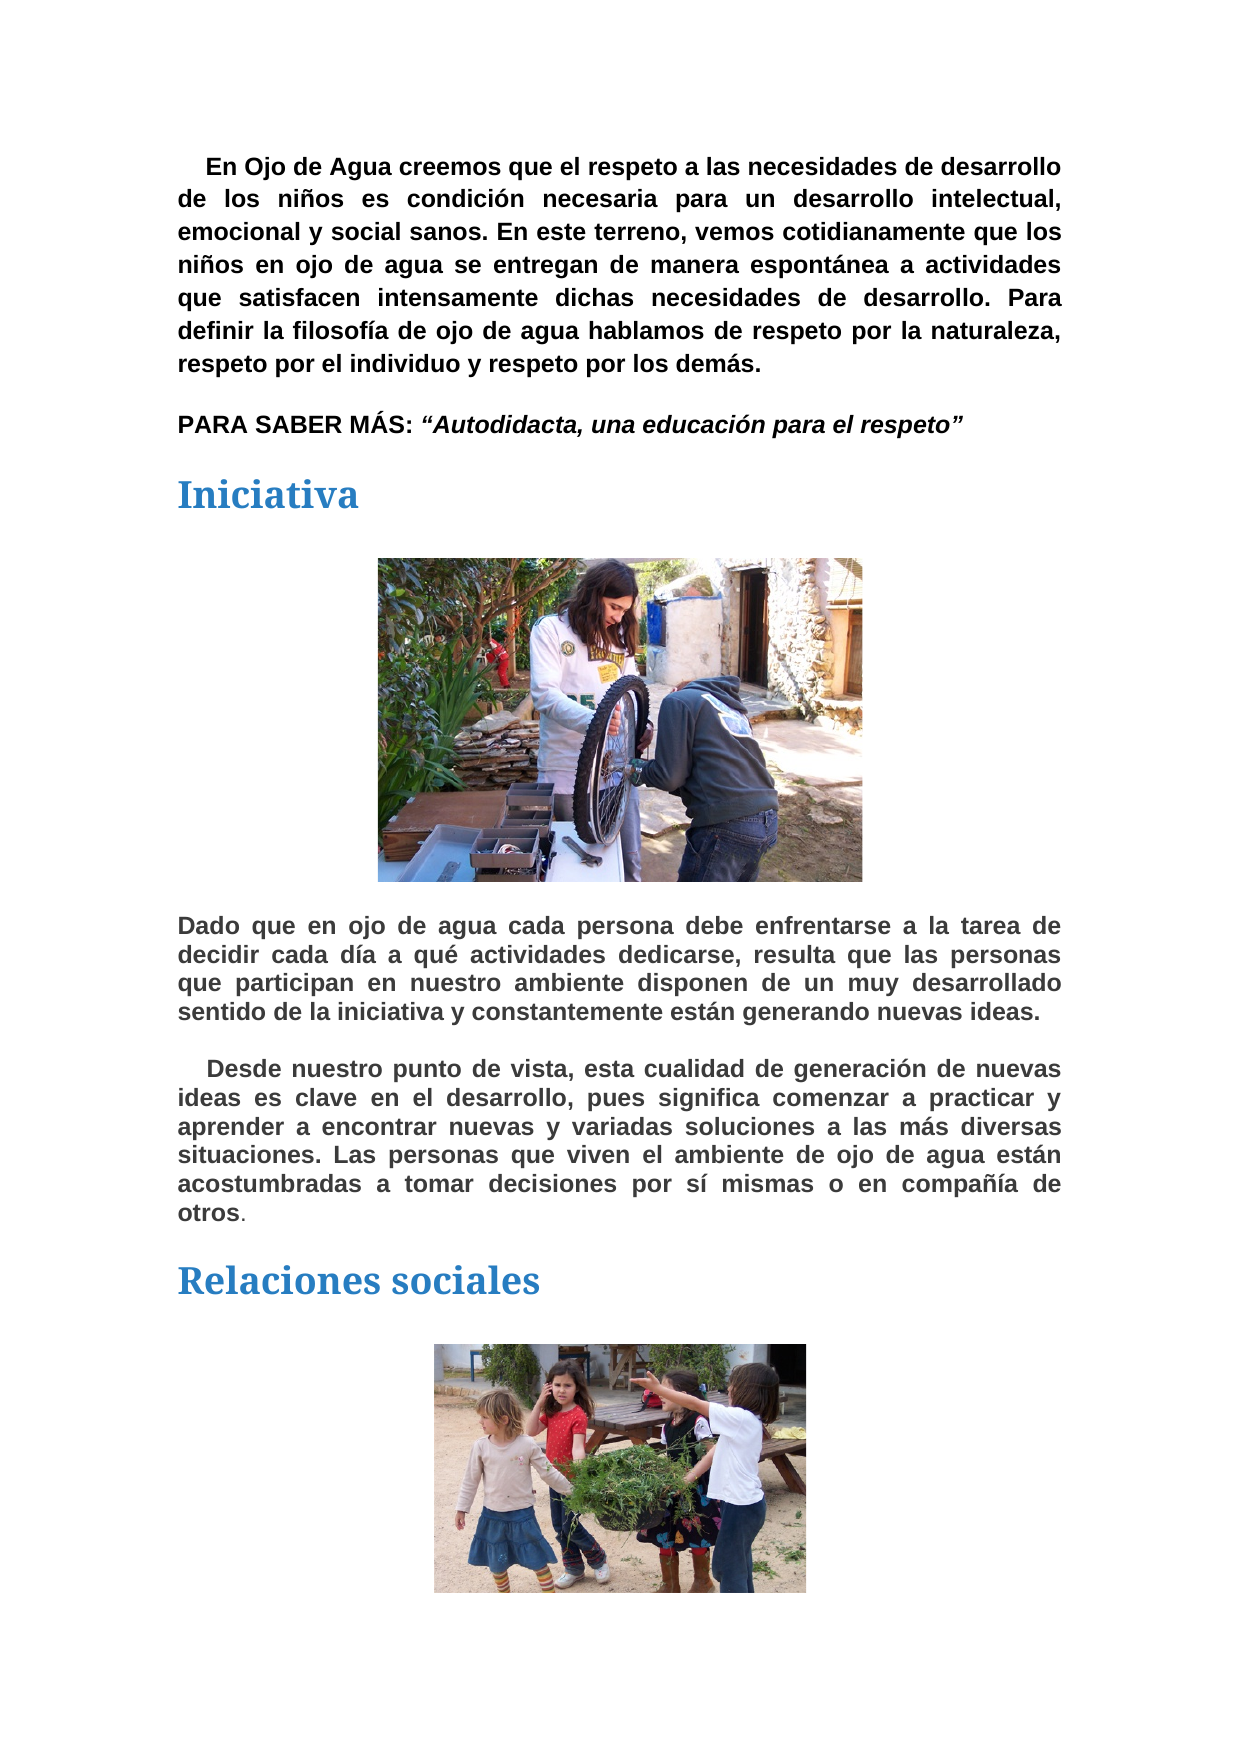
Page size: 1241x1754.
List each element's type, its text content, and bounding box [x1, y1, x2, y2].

text Relaciones sociales [177, 1254, 1063, 1305]
text En Ojo de Agua creemos que el respeto a las necesidades de desarrollo de los niños es condición necesaria para un desarrollo intelectual, emocional y social sanos. En este terreno, vemos cotidianamente que los niños en ojo de agua se entregan de manera espontánea a actividades que satisfacen intensamente dichas necesidades de desarrollo. Para definir la filosofía de ojo de agua hablamos de respeto por la naturaleza, respeto por el individuo y respeto por los demás. [177, 148, 1063, 377]
text Iniciativa [177, 468, 1063, 519]
text Desde nuestro punto de vista, esta cualidad de generación de nuevas ideas es clave en el desarrollo, pues significa comenzar a practicar y aprender a encontrar nuevas y variadas soluciones a las más diversas situaciones. Las personas que viven el ambiente de ojo de agua están acostumbradas a tomar decisiones por sí mismas o en compañía de otros. [177, 1054, 1063, 1226]
text PARA SABER MÁS: “Autodidacta, una educación para el respeto” [177, 406, 1063, 439]
picture [434, 1344, 807, 1593]
picture [377, 558, 863, 882]
text Dado que en ojo de agua cada persona debe enfrentarse a la tarea de decidir cada día a qué actividades dedicarse, resulta que las personas que participan en nuestro ambiente disponen de un muy desarrollado sentido de la iniciativa y constantemente están generando nuevas ideas. [177, 911, 1063, 1026]
